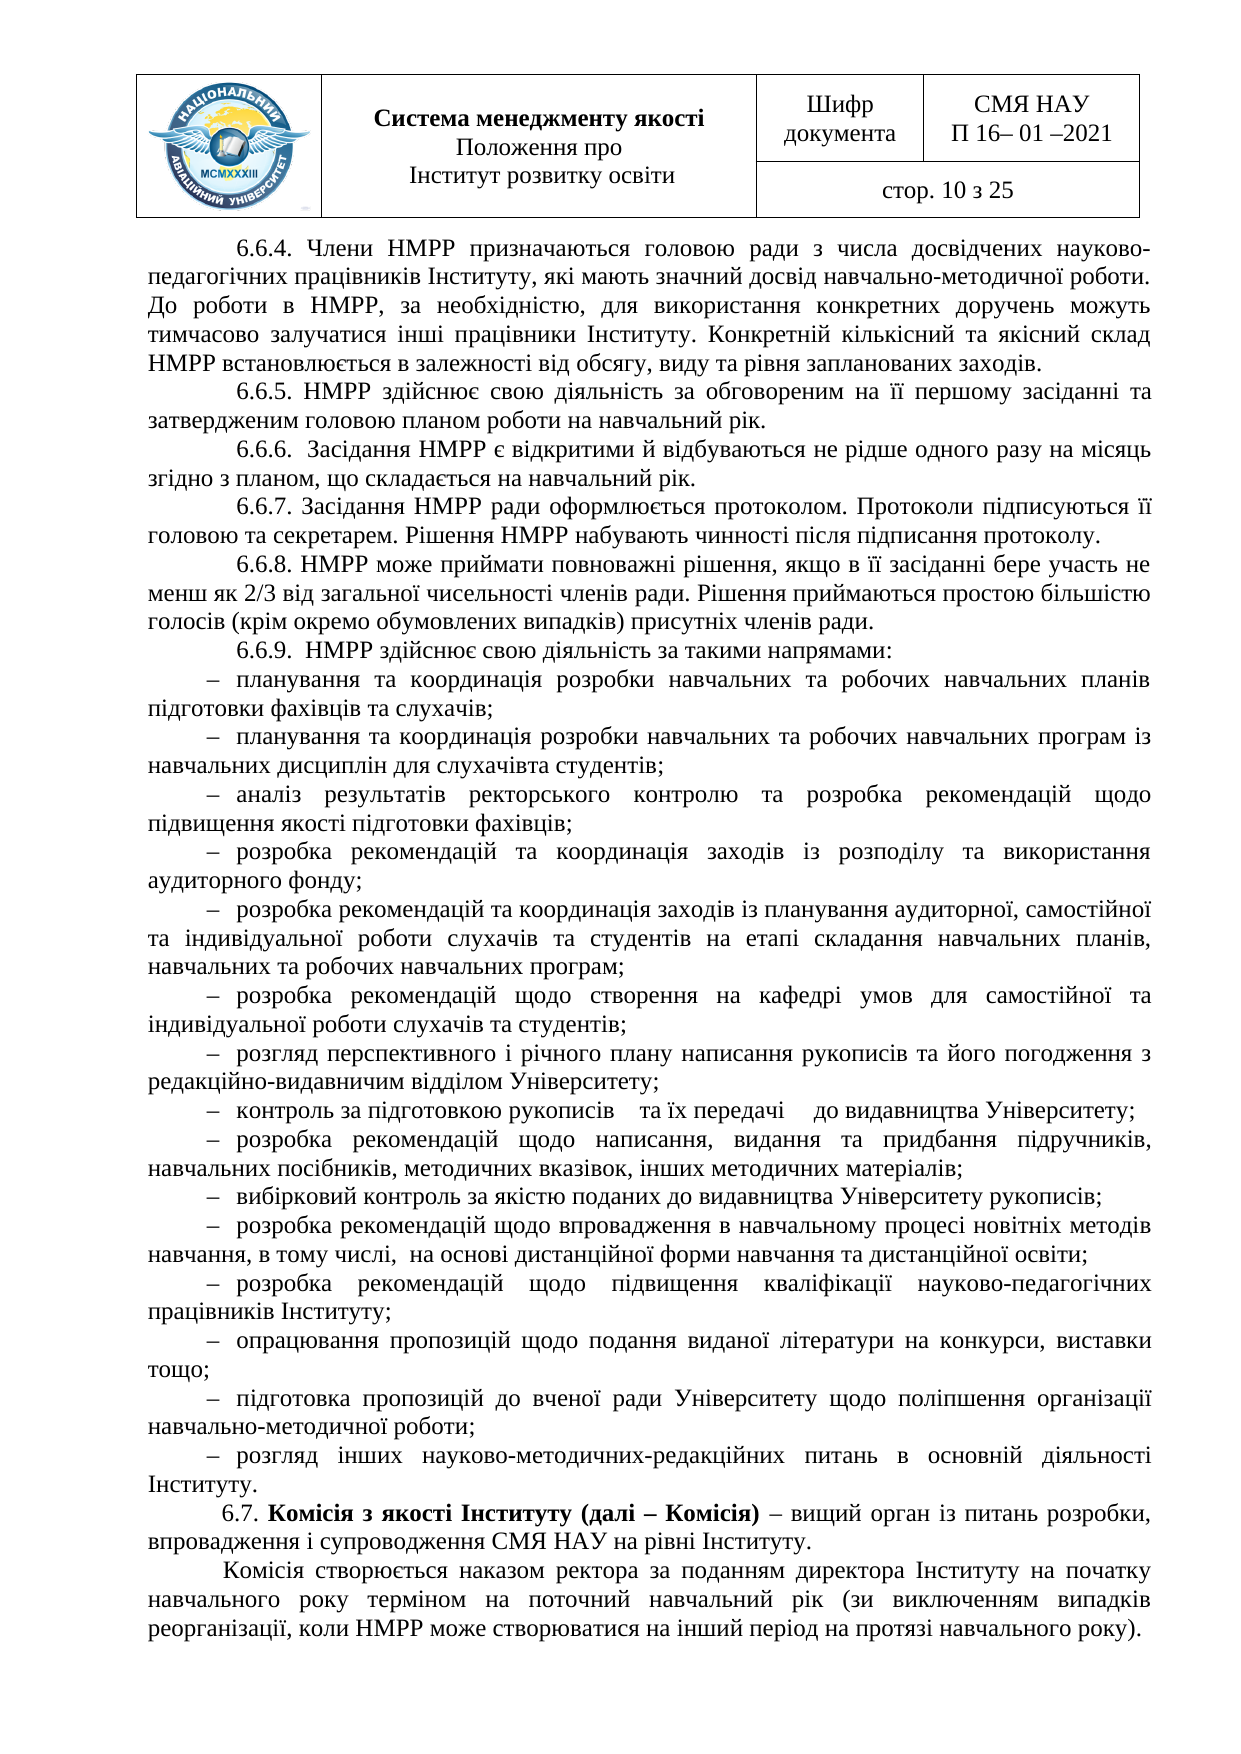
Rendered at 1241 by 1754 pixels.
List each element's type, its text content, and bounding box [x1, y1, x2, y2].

list 6.6.8. НМРР може приймати повноважні рішення, якщо в її засіданні бере участь не менш як 2/3 від загальної чисельності членів ради. Рішення приймаються простою більшістю голосів (крім окремо обумовлених випадків) присутніх членів ради. [148, 549, 1152, 635]
text 6.6.4. Члени НМРР призначаються головою ради з числа досвідчених науково-педагогічних працівників Інституту, які мають значний досвід навчально-методичної роботи. До роботи в НМРР, за необхідністю, для використання конкретних доручень можуть тимчасово залучатися інші працівники Інституту. Конкретній кількісний та якісний склад НМРР встановлюється в залежності від обсягу, виду та рівня запланованих заходів. [148, 233, 1152, 376]
list розробка рекомендацій та координація заходів із розподілу та використання аудиторного фонду; [148, 836, 1152, 894]
list розгляд інших науково-методичних-редакційних питань в основній діяльності Інституту. [148, 1440, 1152, 1498]
text Комісія створюється наказом ректора за поданням директора Інституту на початку навчального року терміном на поточний навчальний рік (зи виключенням випадків реорганізації, коли НМРР може створюватися на інший період на протязі навчального року). [148, 1555, 1152, 1641]
list розробка рекомендацій щодо створення на кафедрі умов для самостійної та індивідуальної роботи слухачів та студентів; [148, 980, 1152, 1038]
list 6.6.5. НМРР здійснює свою діяльність за обговореним на її першому засіданні та затвердженим головою планом роботи на навчальний рік. [148, 376, 1152, 434]
list вибірковий контроль за якістю поданих до видавництва Університету рукописів; [148, 1181, 1152, 1210]
list планування та координація розробки навчальних та робочих навчальних програм із навчальних дисциплін для слухачівта студентів; [148, 721, 1152, 779]
list опрацювання пропозицій щодо подання виданої літератури на конкурси, виставки тощо; [148, 1325, 1152, 1383]
list розробка рекомендацій щодо впровадження в навчальному процесі новітніх методів навчання, в тому числі, на основі дистанційної форми навчання та дистанційної освіти; [148, 1210, 1152, 1268]
list 6.7. Комісія з якості Інституту (далі – Комісія) – вищий орган із питань розробки, впровадження і супроводження СМЯ НАУ на рівні Інституту. [148, 1498, 1152, 1555]
list планування та координація розробки навчальних та робочих навчальних планів підготовки фахівців та слухачів; [148, 664, 1152, 721]
list аналіз результатів ректорського контролю та розробка рекомендацій щодо підвищення якості підготовки фахівців; [148, 779, 1152, 836]
list розробка рекомендацій та координація заходів із планування аудиторної, самостійної та індивідуальної роботи слухачів та студентів на етапі складання навчальних планів, навчальних та робочих навчальних програм; [148, 894, 1152, 980]
list розробка рекомендацій щодо підвищення кваліфікації науково-педагогічних працівників Інституту; [148, 1268, 1152, 1325]
list контроль за підготовкою рукописів та їх передачі до видавництва Університету; [148, 1095, 1152, 1124]
picture [147, 81, 311, 211]
list 6.6.9. НМРР здійснює свою діяльність за такими напрямами: [148, 635, 1152, 664]
list розгляд перспективного і річного плану написання рукописів та його погодження з редакційно-видавничим відділом Університету; [148, 1038, 1152, 1095]
list підготовка пропозицій до вченої ради Університету щодо поліпшення організації навчально-методичної роботи; [148, 1383, 1152, 1440]
list 6.6.6. Засідання НМРР є відкритими й відбуваються не рідше одного разу на місяць згідно з планом, що складається на навчальний рік. [148, 434, 1152, 491]
list розробка рекомендацій щодо написання, видання та придбання підручників, навчальних посібників, методичних вказівок, інших методичних матеріалів; [148, 1124, 1152, 1181]
list 6.6.7. Засідання НМРР ради оформлюється протоколом. Протоколи підписуються її головою та секретарем. Рішення НМРР набувають чинності після підписання протоколу. [148, 491, 1152, 549]
